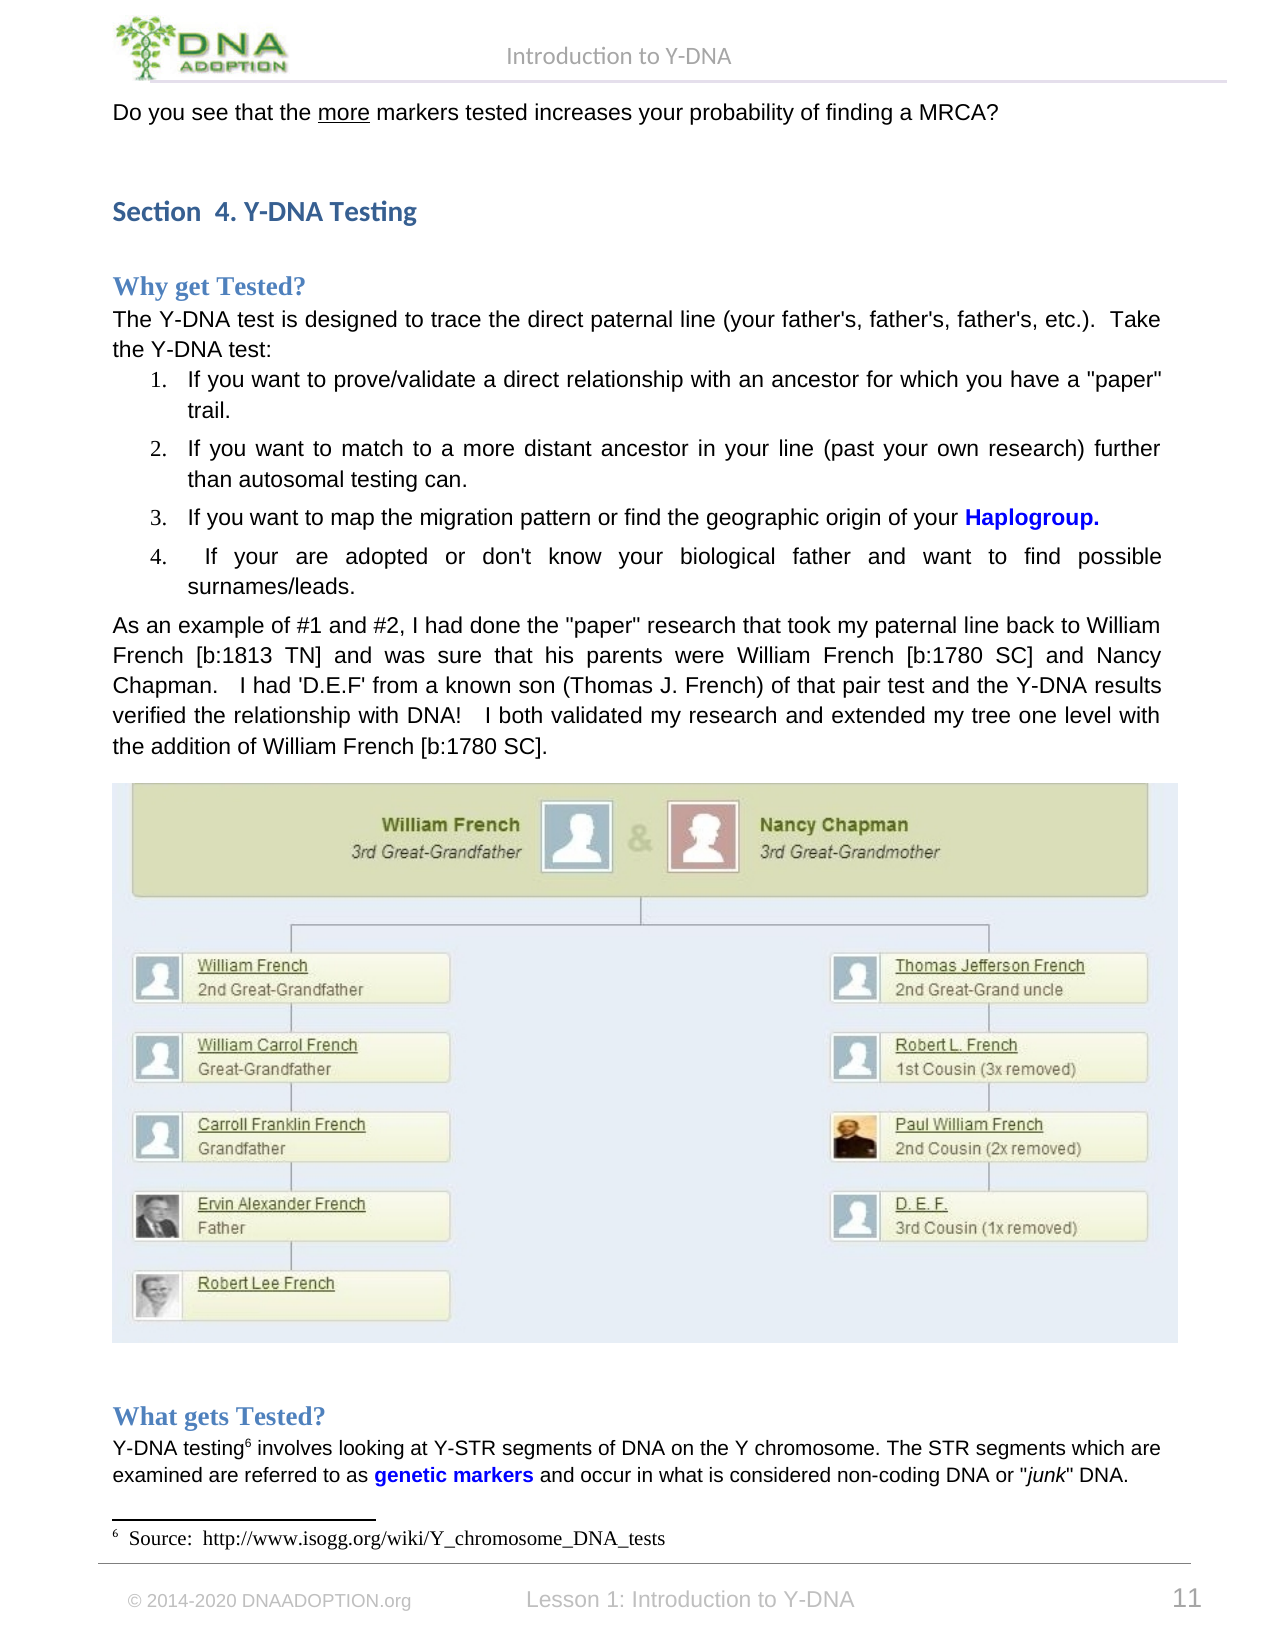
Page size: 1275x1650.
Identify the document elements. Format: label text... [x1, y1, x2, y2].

picture [112, 783, 1178, 1343]
list If your are adopted or don't know your biological father and want to find possible surnames/leads. [150, 543, 1162, 599]
list If you want to match to a more distant ancestor in your line (past your own research) further than autosomal testing can. [150, 435, 1162, 492]
text The Y-DNA test is designed to trace the direct paternal line (your father's, father's, father's, etc.). Take the Y-DNA test: [112, 306, 1162, 363]
subtitle Why get Tested? [112, 270, 1162, 301]
text Y-DNA testing involves looking at Y-STR segments of DNA on the Y chromosome. The STR segments which are examined are referred to as genetic markers and occur in what is considered non-coding DNA or "junk" DNA. [112, 1436, 1162, 1487]
list If you want to map the migration pattern or find the geographic origin of your Haplogroup. [150, 504, 1162, 531]
subtitle What gets Tested? [112, 1400, 1162, 1431]
text As an example of #1 and #2, I had done the "paper" research that took my paternal line back to William French [b:1813 TN] and was sure that his parents were William French [b:1780 SC] and Nancy Chapman. I had 'D.E.F' from a known son (Thomas J. French) of that pair test and the Y-DNA results verified the relationship with DNA! I both validated my research and extended my tree one level with the addition of William French [b:1780 SC]. [112, 612, 1162, 759]
picture [112, 15, 290, 81]
text Do you see that the more markers tested increases your probability of finding a MRCA? [112, 99, 1162, 125]
list If you want to prove/validate a direct relationship with an ancestor for which you have a "paper" trail. [150, 366, 1162, 423]
subtitle Section 4. Y-DNA Testing [112, 193, 1162, 228]
